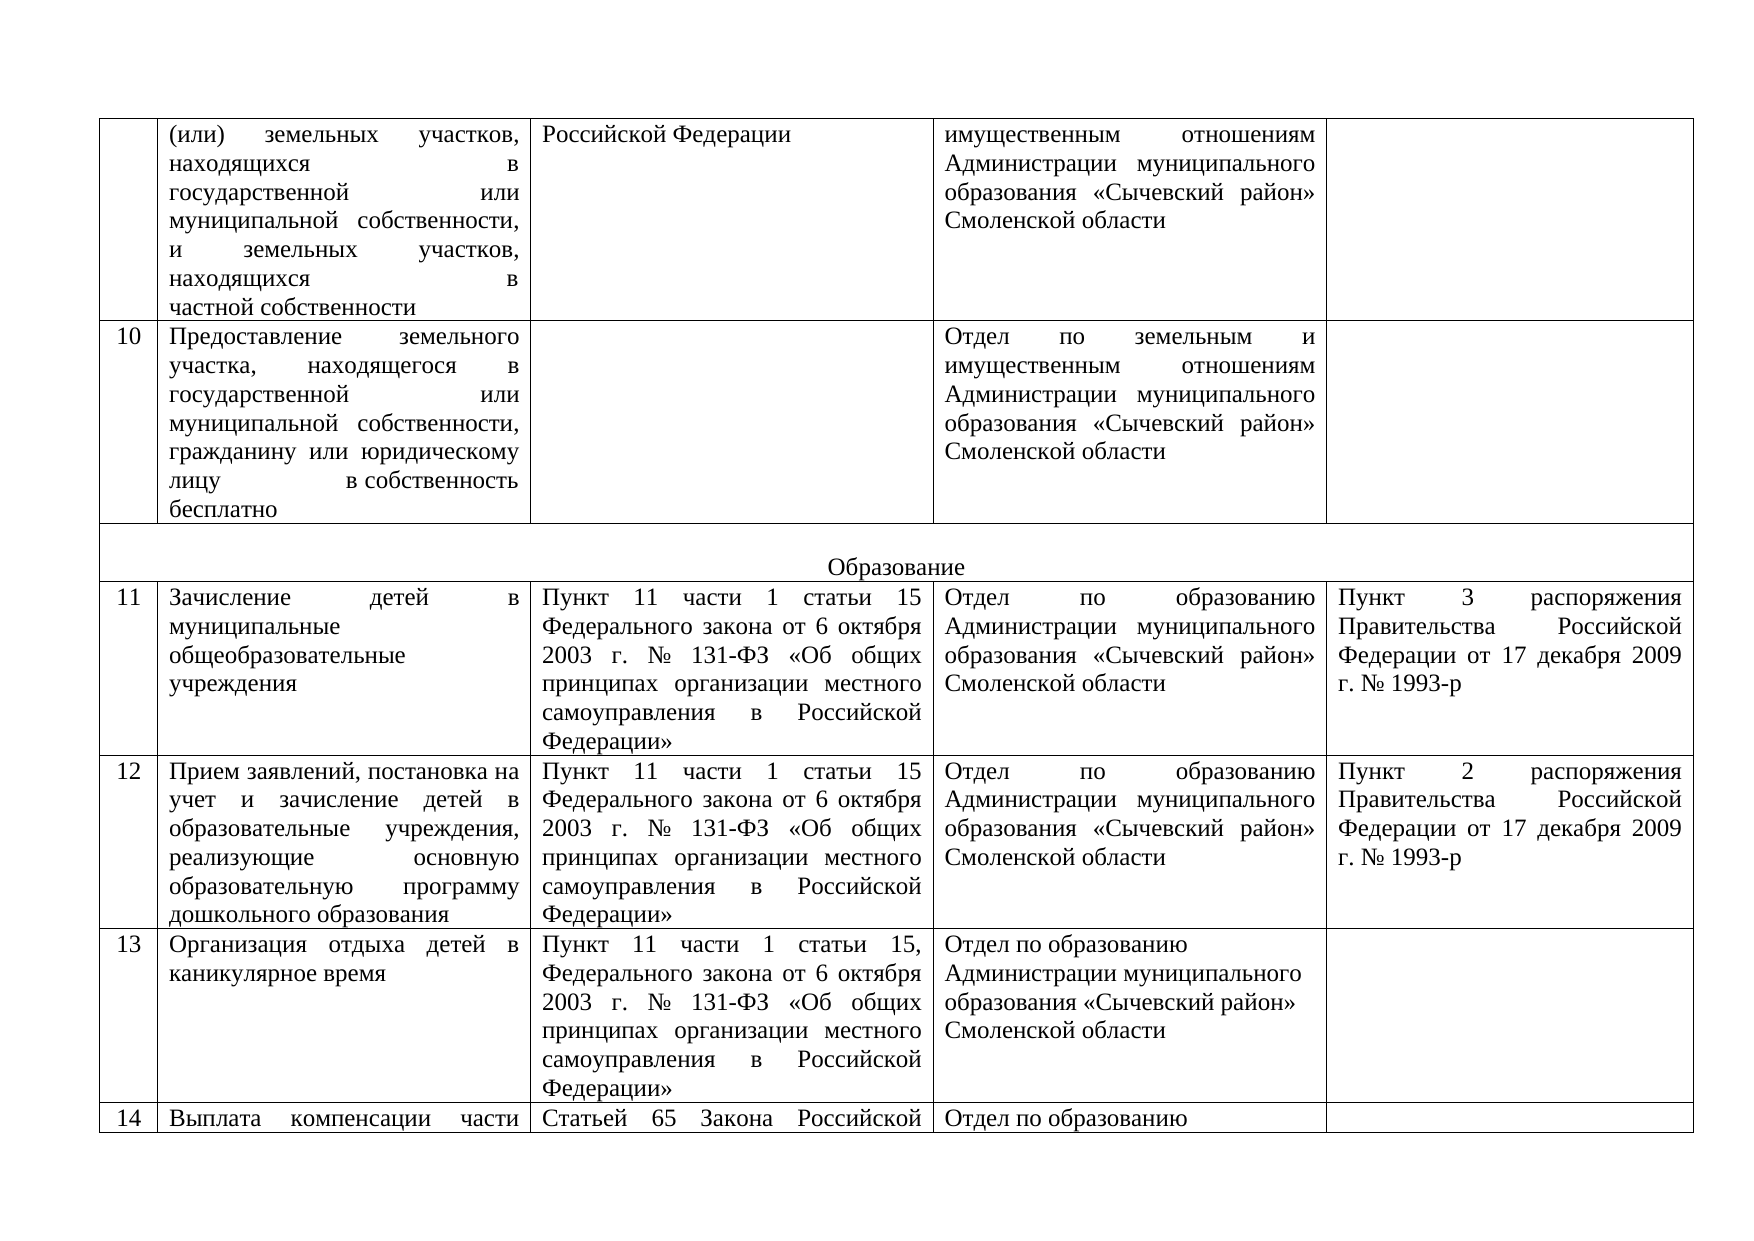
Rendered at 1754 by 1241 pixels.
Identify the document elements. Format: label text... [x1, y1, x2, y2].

table_cell [1327, 1103, 1693, 1132]
table_cell 13 [100, 929, 157, 1102]
table_cell Пункт 3 распоряжения Правительства Российской Федерации от 17 декабря . № 1993-р [1327, 582, 1693, 755]
table_cell Пункт 2 распоряжения Правительства Российской Федерации от 17 декабря . № 1993-р [1327, 756, 1693, 928]
table_cell 9 [100, 119, 157, 320]
table_cell Отдел по земельным и имущественным отношениям Администрации муниципального образования «Сычевский район» Смоленской области [934, 321, 1326, 523]
table_cell Отдел по образованию Администрации муниципального образования «Сычевский район» Смоленской области [934, 582, 1326, 755]
table_cell [531, 321, 933, 523]
table_cell [1327, 929, 1693, 1102]
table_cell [934, 119, 1326, 320]
table_cell [1327, 321, 1693, 523]
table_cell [934, 1103, 1326, 1132]
table_cell Статья 11.7 Земельного кодекса Российской Федерации [531, 119, 933, 320]
table_cell Образование [100, 524, 1693, 581]
table_cell 12 [100, 756, 157, 928]
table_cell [531, 1103, 933, 1132]
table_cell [158, 119, 530, 320]
table_cell 11 [100, 582, 157, 755]
table_cell Организация отдыха детей в каникулярное время [158, 929, 530, 1102]
table_cell Прием заявлений, постановка на учет и зачисление детей в образовательные учреждения, реализующие основную образовательную программу дошкольного образования [158, 756, 530, 928]
table_cell Отдел по образованию Администрации муниципального образования «Сычевский район» Смоленской области [934, 929, 1326, 1102]
table_cell 14 [100, 1103, 157, 1132]
table_cell Пункт 11 части 1 статьи 15 Федерального закона от 6 октября . № 131-ФЗ «Об общих принципах организации местного самоуправления в Российской Федерации» [531, 582, 933, 755]
table_cell [1327, 119, 1693, 320]
table_cell Отдел по образованию Администрации муниципального образования «Сычевский район» Смоленской области [934, 756, 1326, 928]
table_cell Зачисление детей в муниципальные общеобразовательные учреждения [158, 582, 530, 755]
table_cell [158, 1103, 530, 1132]
table_cell 10 [100, 321, 157, 523]
table_cell Предоставление земельного участка, находящегося в государственной или муниципальной собственности, гражданину или юридическому лицу в собственность бесплатно [158, 321, 530, 523]
table_cell Пункт 11 части 1 статьи 15 Федерального закона от 6 октября . № 131-ФЗ «Об общих принципах организации местного самоуправления в Российской Федерации» [531, 756, 933, 928]
table_cell Пункт 11 части 1 статьи 15, Федерального закона от 6 октября . № 131-ФЗ «Об общих принципах организации местного самоуправления в Российской Федерации» [531, 929, 933, 1102]
